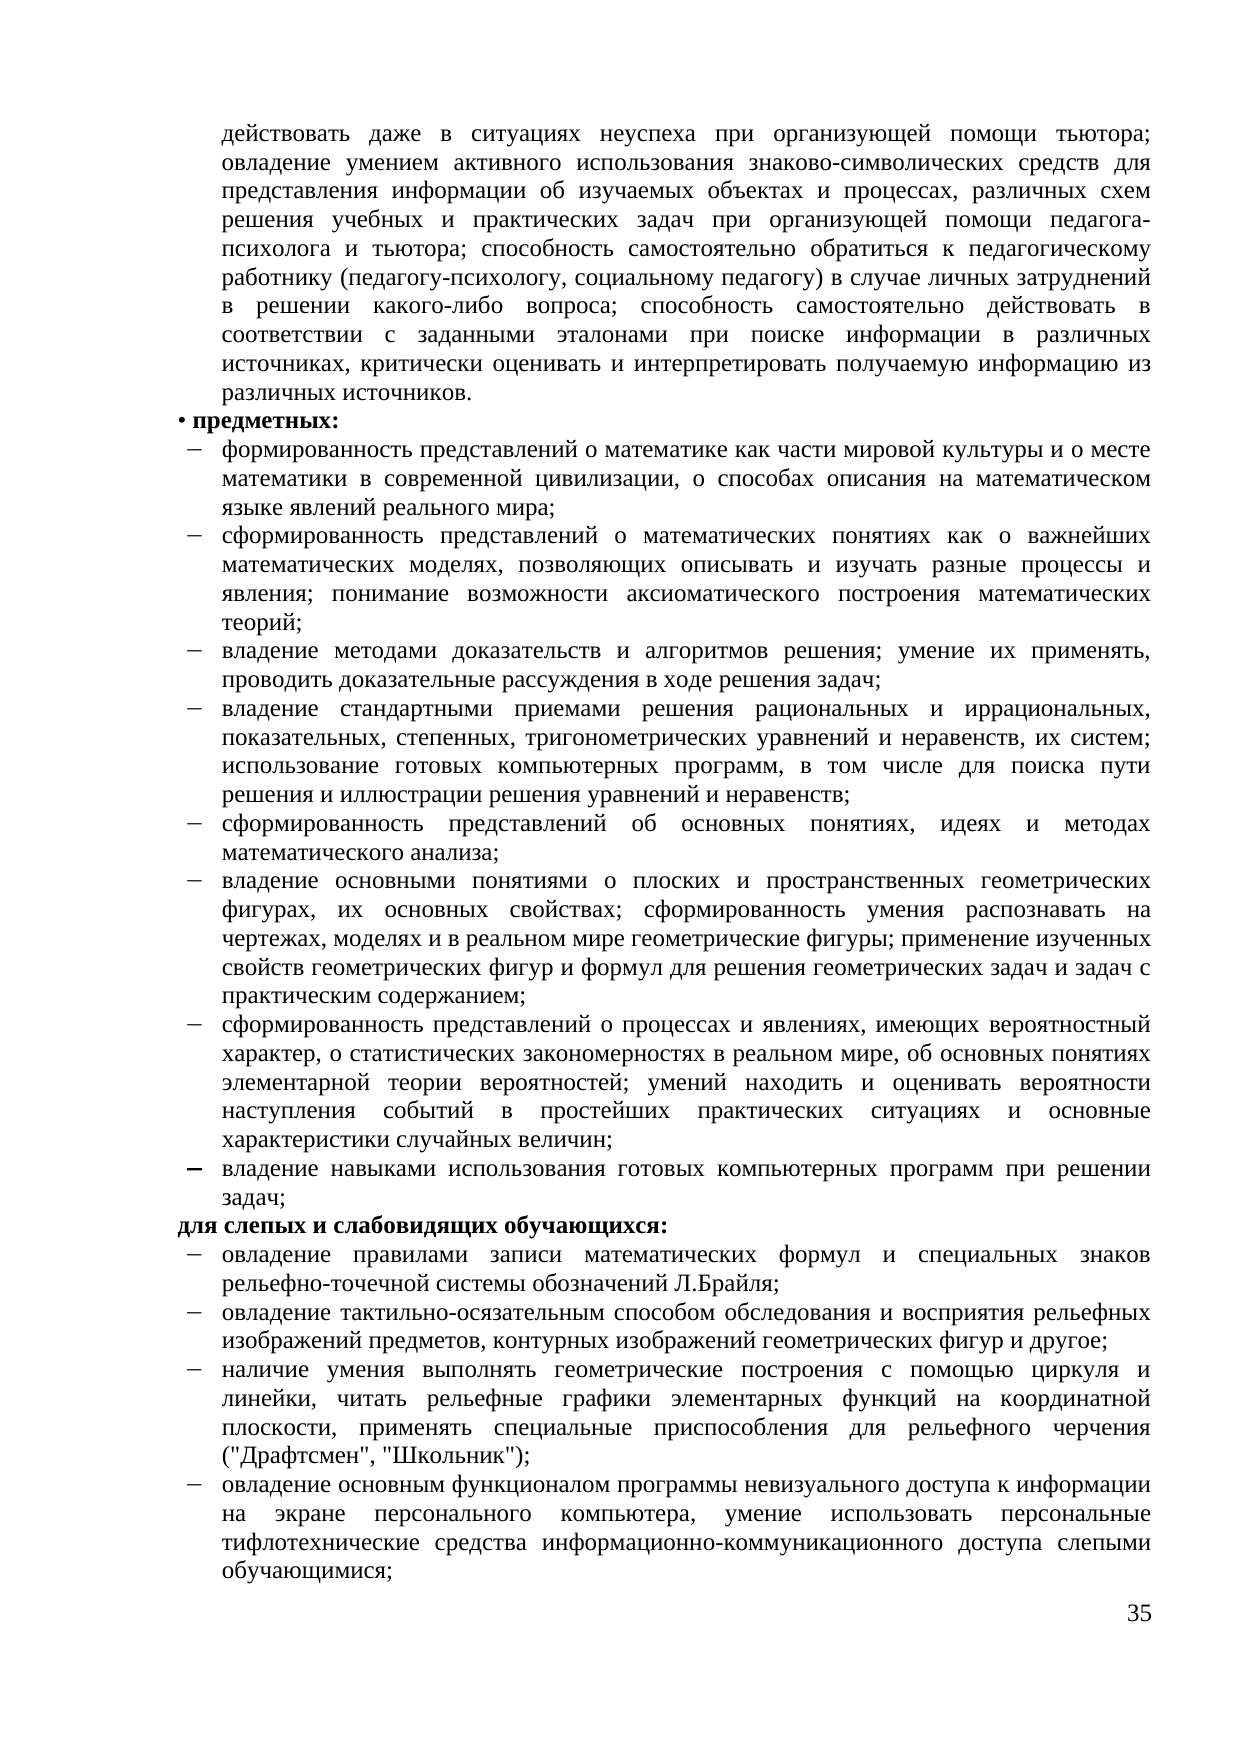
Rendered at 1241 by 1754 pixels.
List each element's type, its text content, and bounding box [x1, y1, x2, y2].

list наличие умения выполнять геометрические построения с помощью циркуля и линейки, читать рельефные графики элементарных функций на координатной плоскости, применять специальные приспособления для рельефного черчения ("Драфтсмен", "Школьник"); [184, 1354, 1152, 1469]
list сформированность представлений о математических понятиях как о важнейших математических моделях, позволяющих описывать и изучать разные процессы и явления; понимание возможности аксиоматического построения математических теорий; [184, 521, 1152, 636]
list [184, 118, 1152, 406]
list сформированность представлений о процессах и явлениях, имеющих вероятностный характер, о статистических закономерностях в реальном мире, об основных понятиях элементарной теории вероятностей; умений находить и оценивать вероятности наступления событий в простейших практических ситуациях и основные характеристики случайных величин; [184, 1009, 1152, 1153]
list владение стандартными приемами решения рациональных и иррациональных, показательных, степенных, тригонометрических уравнений и неравенств, их систем; использование готовых компьютерных программ, в том числе для поиска пути решения и иллюстрации решения уравнений и неравенств; [184, 693, 1152, 808]
list владение основными понятиями о плоских и пространственных геометрических фигурах, их основных свойствах; сформированность умения распознавать на чертежах, моделях и в реальном мире геометрические фигуры; применение изученных свойств геометрических фигур и формул для решения геометрических задач и задач с практическим содержанием; [184, 866, 1152, 1009]
list владение методами доказательств и алгоритмов решения; умение их применять, проводить доказательные рассуждения в ходе решения задач; [184, 636, 1152, 693]
text • предметных: [177, 406, 1152, 434]
list для слепых и слабовидящих обучающихся: [177, 1211, 1152, 1239]
list владение навыками использования готовых компьютерных программ при решении задач; [184, 1153, 1152, 1211]
list овладение основным функционалом программы невизуального доступа к информации на экране персонального компьютера, умение использовать персональные тифлотехнические средства информационно-коммуникационного доступа слепыми обучающимися; [184, 1469, 1152, 1584]
list сформированность представлений об основных понятиях, идеях и методах математического анализа; [184, 808, 1152, 866]
list овладение тактильно-осязательным способом обследования и восприятия рельефных изображений предметов, контурных изображений геометрических фигур и другое; [184, 1297, 1152, 1354]
list овладение правилами записи математических формул и специальных знаков рельефно-точечной системы обозначений Л.Брайля; [184, 1239, 1152, 1297]
list формированность представлений о математике как части мировой культуры и о месте математики в современной цивилизации, о способах описания на математическом языке явлений реального мира; [184, 434, 1152, 521]
